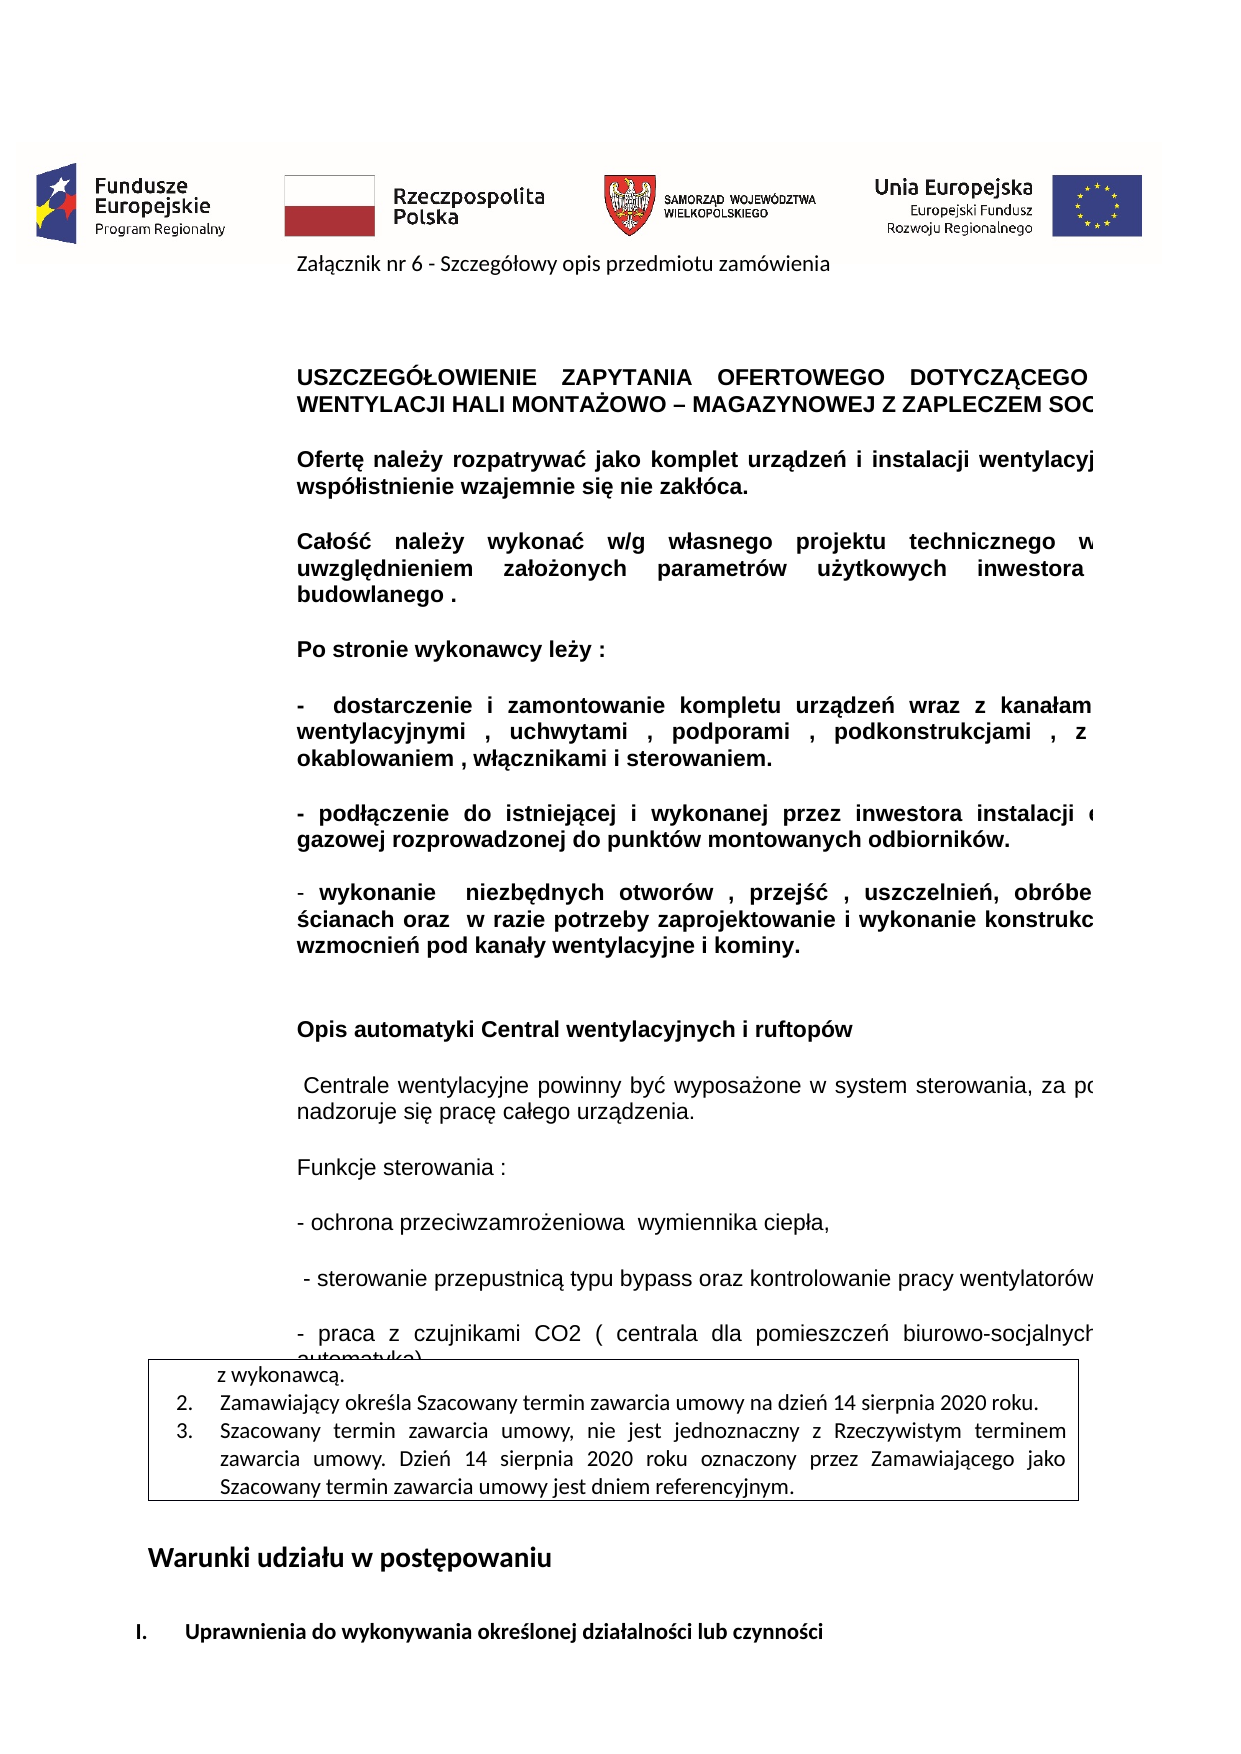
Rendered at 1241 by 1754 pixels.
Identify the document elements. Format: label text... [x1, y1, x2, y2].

table_header Przedmiot zamówienia powinien być wykonany w terminie 60 dni od dnia zawarcia umowy z wykonawcą. Zamawiający określa Szacowany termin zawarcia umowy na dzień 14 sierpnia 2020 roku. Szacowany termin zawarcia umowy, nie jest jednoznaczny z Rzeczywistym terminem zawarcia umowy. Dzień 14 sierpnia 2020 roku oznaczony przez Zamawiającego jako Szacowany termin zawarcia umowy jest dniem referencyjnym. [149, 1360, 1078, 1500]
picture [16, 142, 1162, 264]
text Warunki udziału w postępowaniu [148, 1539, 1093, 1574]
list Uprawnienia do wykonywania określonej działalności lub czynności [148, 1617, 1093, 1645]
